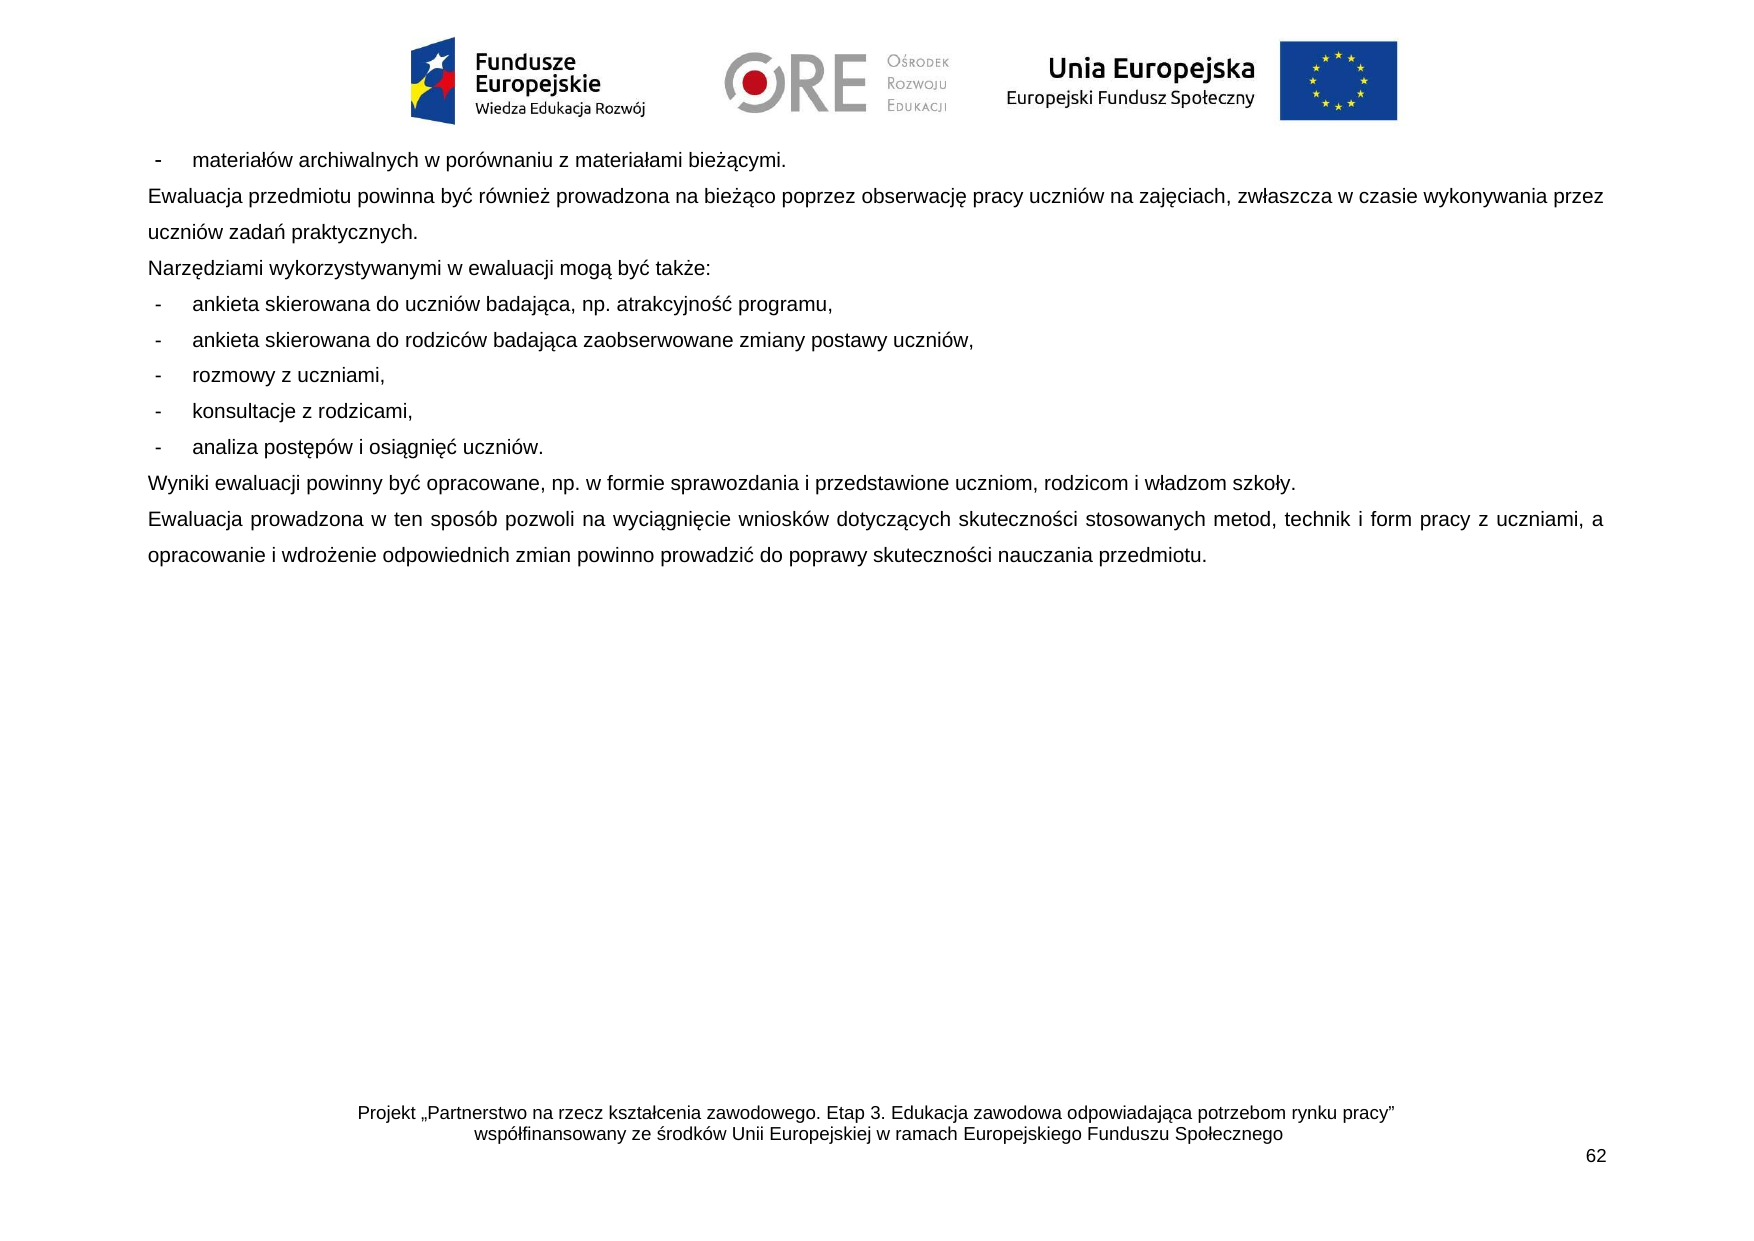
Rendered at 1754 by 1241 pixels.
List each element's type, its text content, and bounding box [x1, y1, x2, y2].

list ankieta skierowana do uczniów badająca, np. atrakcyjność programu, [154, 291, 1606, 315]
picture [389, 15, 1424, 146]
list materiałów archiwalnych w porównaniu z materiałami bieżącymi. [154, 148, 1606, 172]
list analiza postępów i osiągnięć uczniów. [154, 435, 1606, 459]
list ankieta skierowana do rodziców badająca zaobserwowane zmiany postawy uczniów, [154, 327, 1606, 351]
list rozmowy z uczniami, [154, 363, 1606, 387]
text Narzędziami wykorzystywanymi w ewaluacji mogą być także: [148, 256, 1606, 279]
text Wyniki ewaluacji powinny być opracowane, np. w formie sprawozdania i przedstawione uczniom, rodzicom i władzom szkoły. [148, 471, 1606, 495]
text Ewaluacja przedmiotu powinna być również prowadzona na bieżąco poprzez obserwację pracy uczniów na zajęciach, zwłaszcza w czasie wykonywania przez uczniów zadań praktycznych. [148, 184, 1606, 243]
text Ewaluacja prowadzona w ten sposób pozwoli na wyciągnięcie wniosków dotyczących skuteczności stosowanych metod, technik i form pracy z uczniami, a opracowanie i wdrożenie odpowiednich zmian powinno prowadzić do poprawy skuteczności nauczania przedmiotu. [148, 507, 1606, 567]
list konsultacje z rodzicami, [154, 399, 1606, 423]
